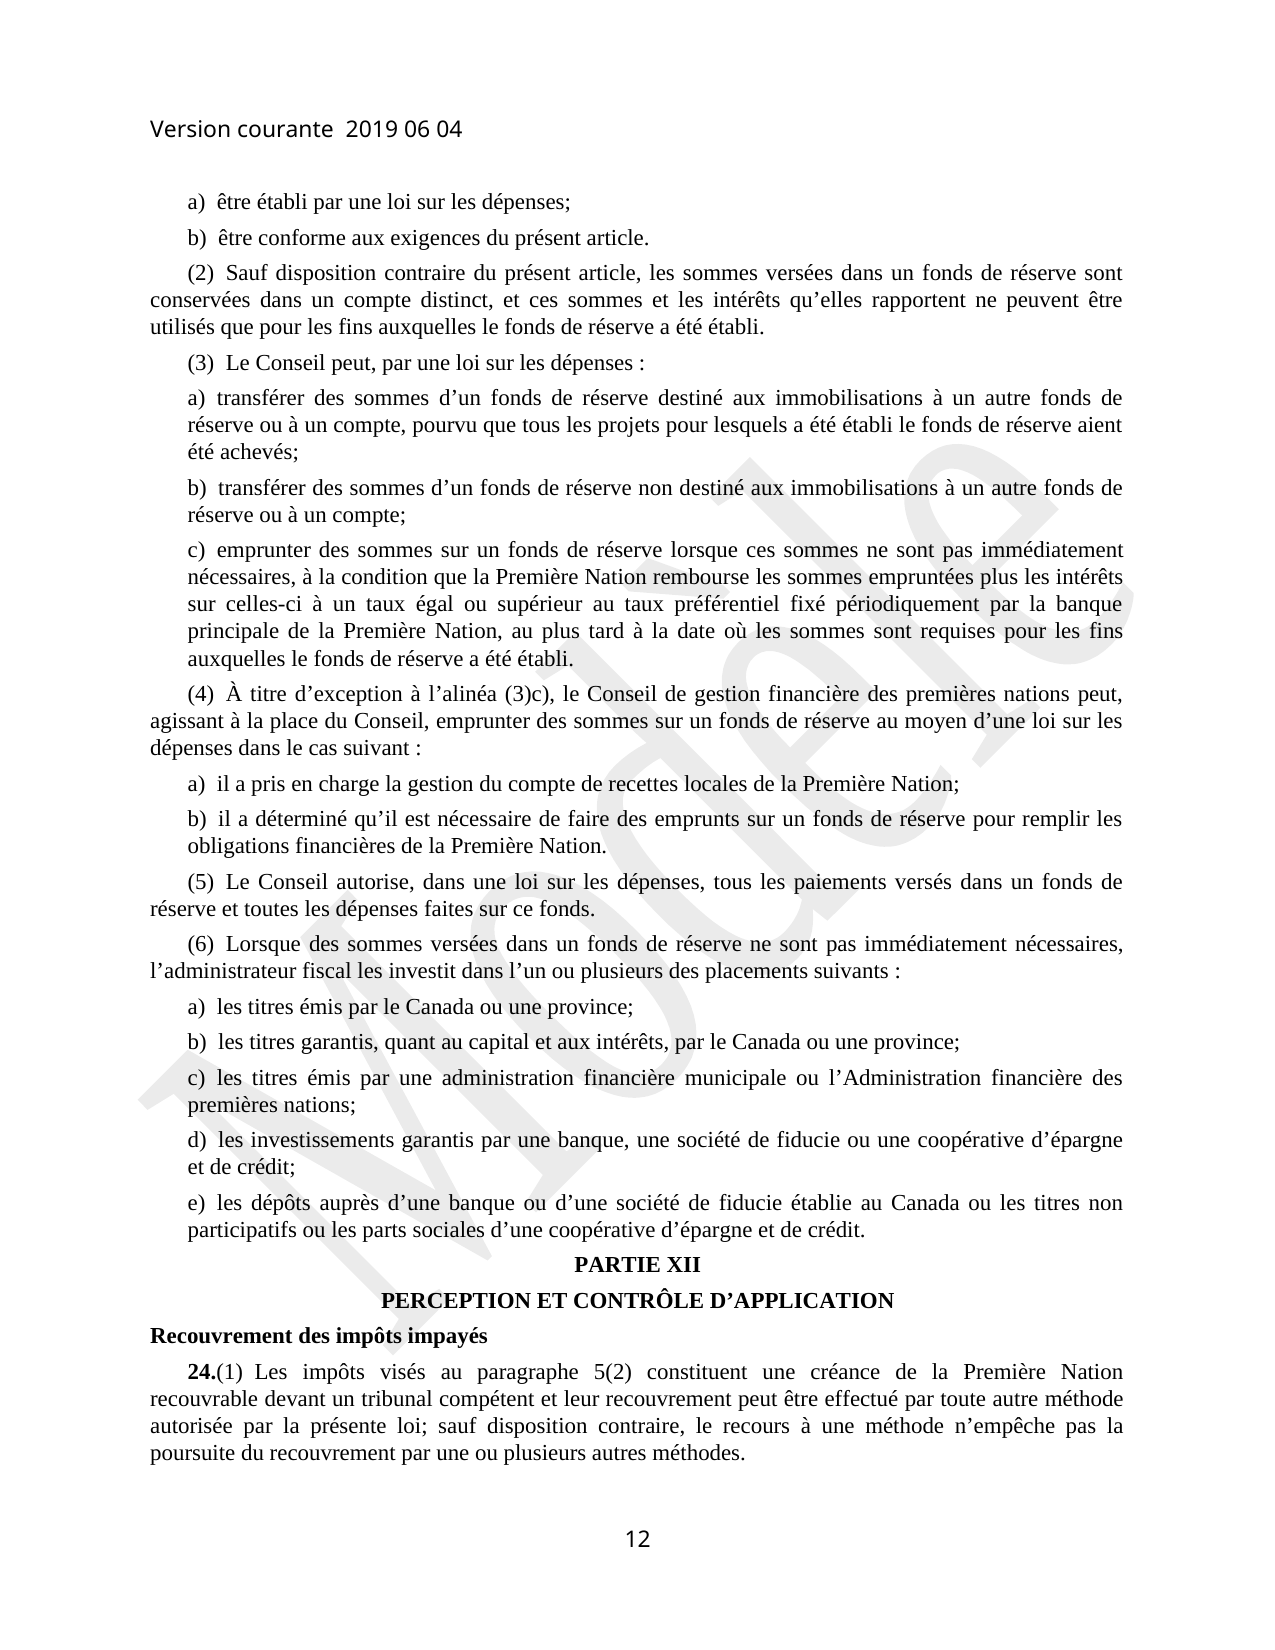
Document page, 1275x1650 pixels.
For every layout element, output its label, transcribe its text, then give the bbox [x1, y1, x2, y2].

text b) transférer des sommes d’un fonds de réserve non destiné aux immobilisations à un autre fonds de réserve ou à un compte; [187, 473, 1125, 527]
text a) les titres émis par le Canada ou une province; [187, 992, 1125, 1019]
text a) transférer des sommes d’un fonds de réserve destiné aux immobilisations à un autre fonds de réserve ou à un compte, pourvu que tous les projets pour lesquels a été établi le fonds de réserve aient été achevés; [187, 383, 1125, 465]
text PERCEPTION ET CONTRÔLE D’APPLICATION [150, 1286, 1125, 1313]
text a) être établi par une loi sur les dépenses; [187, 187, 1125, 214]
text e) les dépôts auprès d’une banque ou d’une société de fiducie établie au Canada ou les titres non participatifs ou les parts sociales d’une coopérative d’épargne et de crédit. [187, 1188, 1125, 1242]
text 24.(1) Les impôts visés au paragraphe 5(2) constituent une créance de la Première Nation recouvrable devant un tribunal compétent et leur recouvrement peut être effectué par toute autre méthode autorisée par la présente loi; sauf disposition contraire, le recours à une méthode n’empêche pas la poursuite du recouvrement par une ou plusieurs autres méthodes. [150, 1357, 1125, 1465]
text c) les titres émis par une administration financière municipale ou l’Administration financière des premières nations; [187, 1063, 1125, 1117]
text (6) Lorsque des sommes versées dans un fonds de réserve ne sont pas immédiatement nécessaires, l’administrateur fiscal les investit dans l’un ou plusieurs des placements suivants : [150, 929, 1125, 984]
text (4) À titre d’exception à l’alinéa (3)c), le Conseil de gestion financière des premières nations peut, agissant à la place du Conseil, emprunter des sommes sur un fonds de réserve au moyen d’une loi sur les dépenses dans le cas suivant : [150, 679, 1125, 761]
text c) emprunter des sommes sur un fonds de réserve lorsque ces sommes ne sont pas immédiatement nécessaires, à la condition que la Première Nation rembourse les sommes empruntées plus les intérêts sur celles-ci à un taux égal ou supérieur au taux préférentiel fixé périodiquement par la banque principale de la Première Nation, au plus tard à la date où les sommes sont requises pour les fins auxquelles le fonds de réserve a été établi. [187, 536, 1125, 671]
text (3) Le Conseil peut, par une loi sur les dépenses : [150, 348, 1125, 375]
text (2) Sauf disposition contraire du présent article, les sommes versées dans un fonds de réserve sont conservées dans un compte distinct, et ces sommes et les intérêts qu’elles rapportent ne peuvent être utilisés que pour les fins auxquelles le fonds de réserve a été établi. [150, 258, 1125, 339]
text PARTIE XII [150, 1251, 1125, 1278]
text b) il a déterminé qu’il est nécessaire de faire des emprunts sur un fonds de réserve pour remplir les obligations financières de la Première Nation. [187, 804, 1125, 859]
text b) être conforme aux exigences du présent article. [187, 223, 1125, 250]
text b) les titres garantis, quant au capital et aux intérêts, par le Canada ou une province; [187, 1028, 1125, 1055]
text (5) Le Conseil autorise, dans une loi sur les dépenses, tous les paiements versés dans un fonds de réserve et toutes les dépenses faites sur ce fonds. [150, 867, 1125, 921]
text Recouvrement des impôts impayés [150, 1322, 1125, 1349]
text d) les investissements garantis par une banque, une société de fiducie ou une coopérative d’épargne et de crédit; [187, 1126, 1125, 1180]
text a) il a pris en charge la gestion du compte de recettes locales de la Première Nation; [187, 769, 1125, 796]
